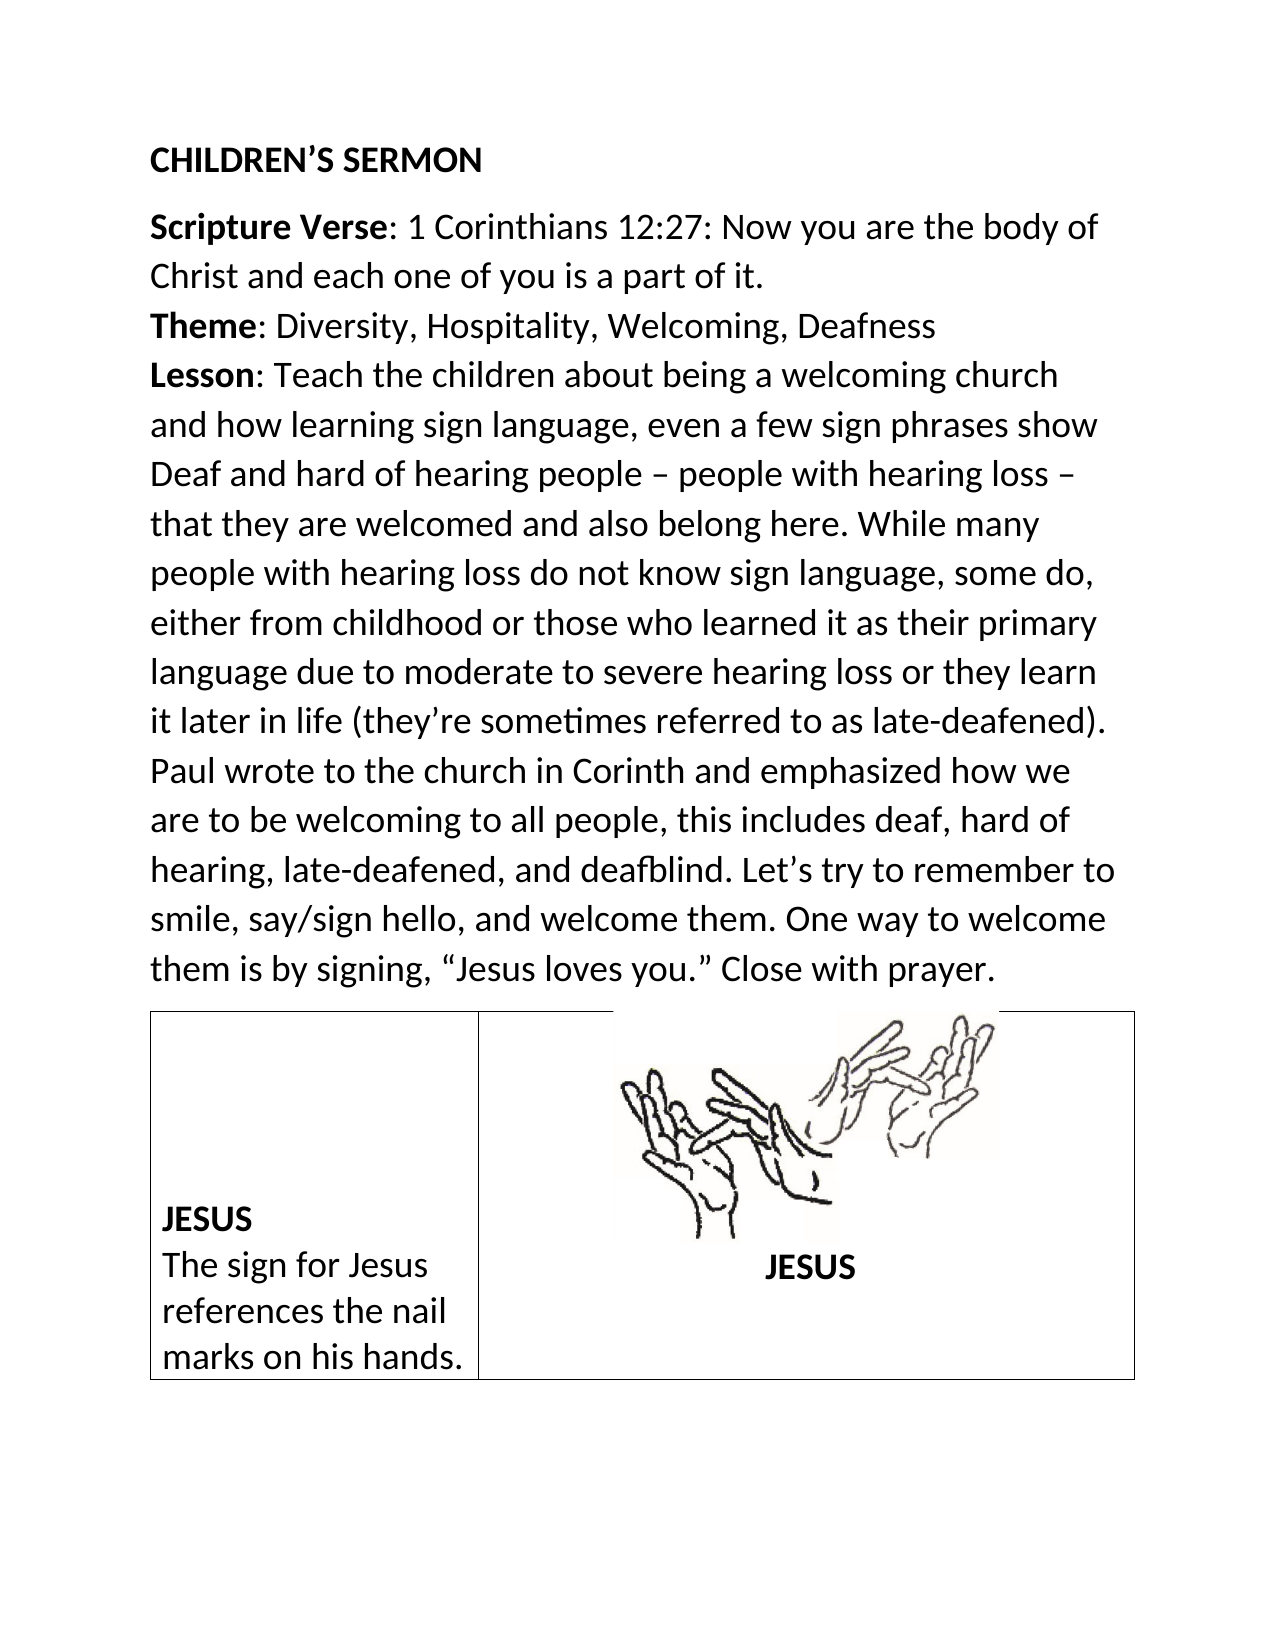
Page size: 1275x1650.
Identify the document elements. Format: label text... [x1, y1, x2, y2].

table_header JESUS [479, 1012, 1134, 1379]
text CHILDREN’S SERMON [150, 37, 1125, 182]
picture [613, 1011, 1000, 1244]
table_header JESUS The sign for Jesus references the nail marks on his hands. [151, 1012, 478, 1379]
text Scripture Verse: 1 Corinthians 12:27: Now you are the body of Christ and each one of you is a part of it. Theme: Diversity, Hospitality, Welcoming, Deafness Lesson: Teach the children about being a welcoming church and how learning sign language, even a few sign phrases show Deaf and hard of hearing people – people with hearing loss – that they are welcomed and also belong here. While many people with hearing loss do not know sign language, some do, either from childhood or those who learned it as their primary language due to moderate to severe hearing loss or they learn it later in life (they’re sometimes referred to as late-deafened). Paul wrote to the church in Corinth and emphasized how we are to be welcoming to all people, this includes deaf, hard of hearing, late-deafened, and deafblind. Let’s try to remember to smile, say/sign hello, and welcome them. One way to welcome them is by signing, “Jesus loves you.” Close with prayer. [150, 203, 1125, 991]
